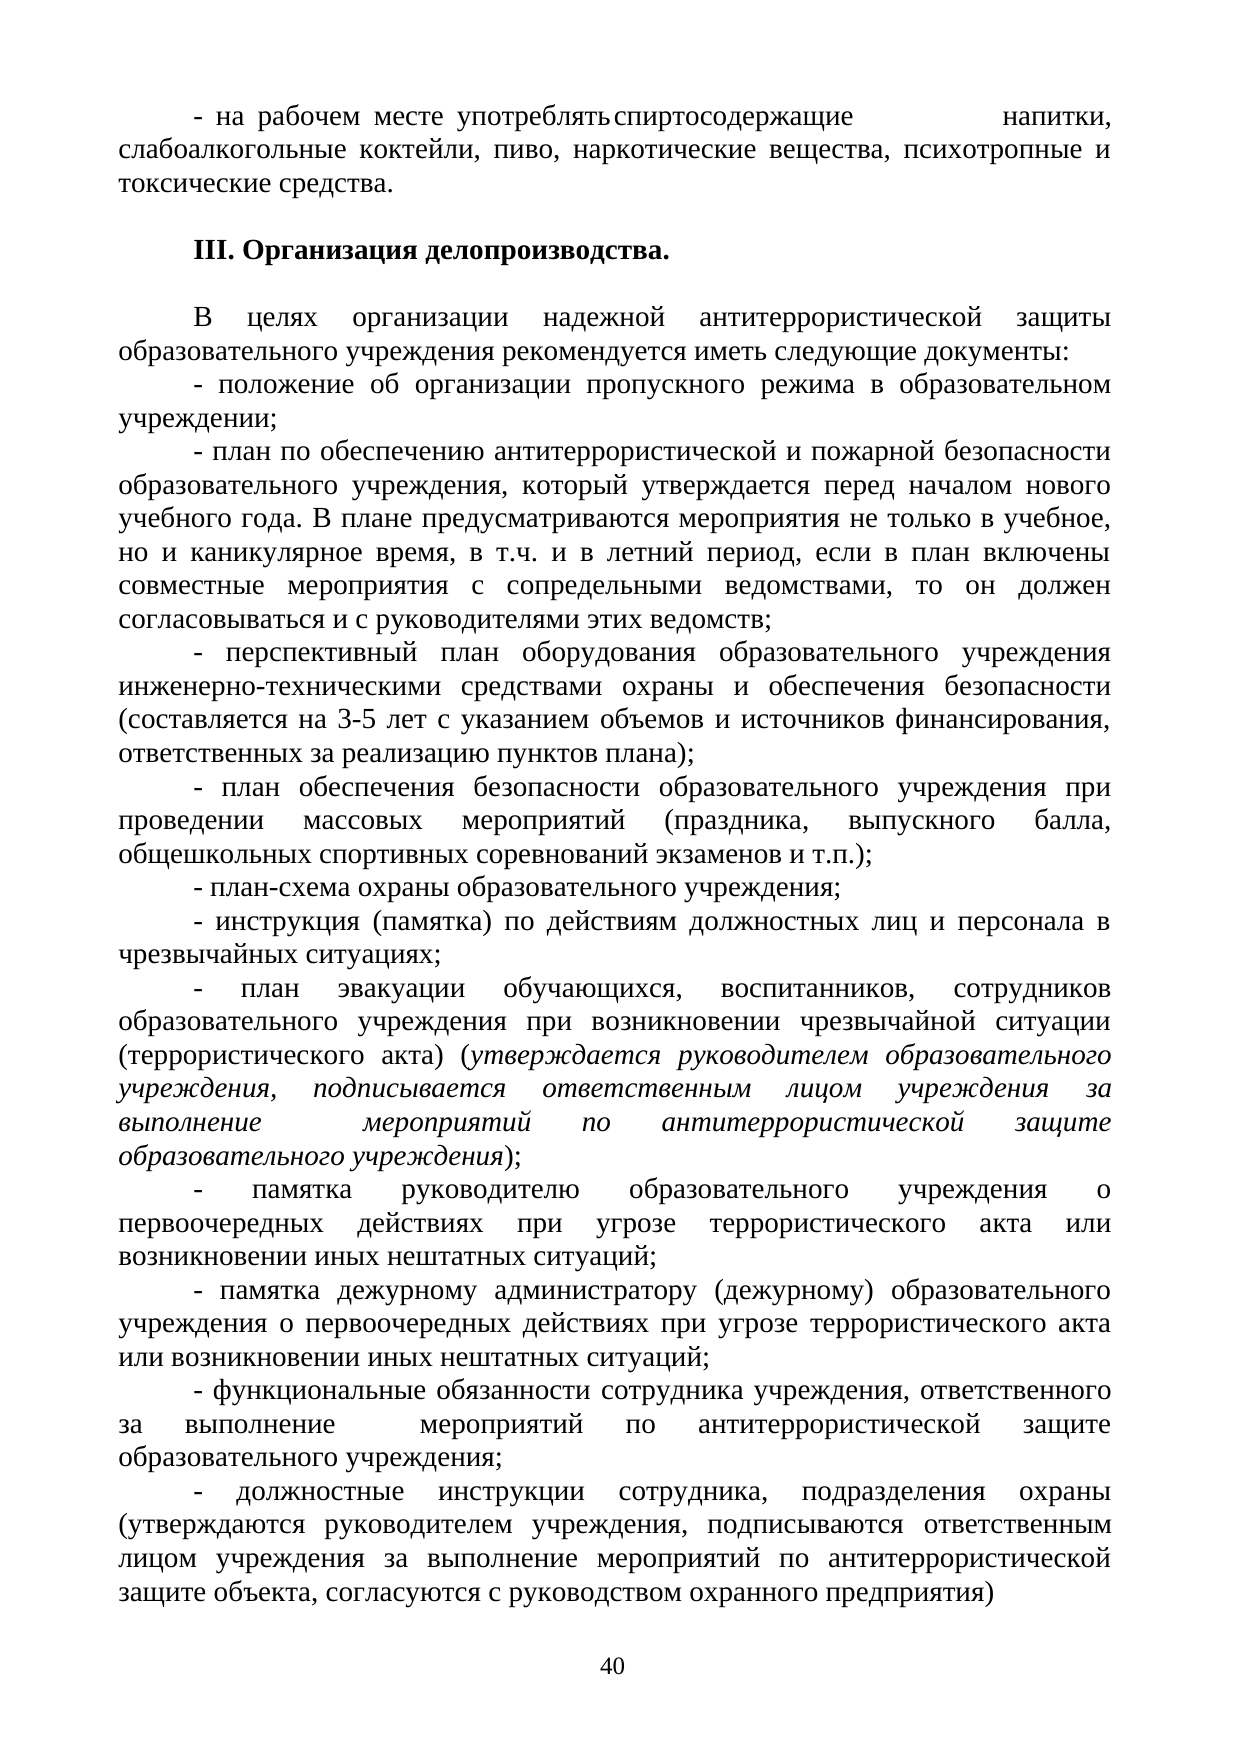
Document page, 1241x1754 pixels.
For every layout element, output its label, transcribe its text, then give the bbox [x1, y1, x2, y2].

subtitle - инструкция (памятка) по действиям должностных лиц и персонала в чрезвычайных ситуациях; [118, 903, 1112, 970]
text - на рабочем месте употреблять спиртосодержащие напитки, слабоалкогольные коктейли, пиво, наркотические вещества, психотропные и токсические средства. [118, 98, 1112, 198]
text - должностные инструкции сотрудника, подразделения охраны (утверждаются руководителем учреждения, подписываются ответственным лицом учреждения за выполнение мероприятий по антитеррористической защите объекта, согласуются с руководством охранного предприятия) [118, 1473, 1112, 1607]
subtitle - функциональные обязанности сотрудника учреждения, ответственного за выполнение мероприятий по антитеррористической защите образовательного учреждения; [118, 1372, 1112, 1473]
subtitle - план эвакуации обучающихся, воспитанников, сотрудников образовательного учреждения при возникновении чрезвычайной ситуации (террористического акта) (утверждается руководителем образовательного учреждения, подписывается ответственным лицом учреждения за выполнение мероприятий по антитеррористической защите образовательного учреждения); [118, 970, 1112, 1171]
text - план-схема охраны образовательного учреждения; [118, 869, 1112, 903]
text - памятка руководителю образовательного учреждения о первоочередных действиях при угрозе террористического акта или возникновении иных нештатных ситуаций; [118, 1171, 1112, 1272]
text - положение об организации пропускного режима в образовательном учреждении; [118, 366, 1112, 433]
text В целях организации надежной антитеррористической защиты образовательного учреждения рекомендуется иметь следующие документы: [118, 299, 1112, 366]
text III. Организация делопроизводства. [118, 232, 1112, 266]
text - перспективный план оборудования образовательного учреждения инженерно-техническими средствами охраны и обеспечения безопасности (составляется на 3-5 лет с указанием объемов и источников финансирования, ответственных за реализацию пунктов плана); [118, 634, 1112, 769]
text - памятка дежурному администратору (дежурному) образовательного учреждения о первоочередных действиях при угрозе террористического акта или возникновении иных нештатных ситуаций; [118, 1272, 1112, 1372]
text - план по обеспечению антитеррористической и пожарной безопасности образовательного учреждения, который утверждается перед началом нового учебного года. В плане предусматриваются мероприятия не только в учебное, но и каникулярное время, в т.ч. и в летний период, если в план включены совместные мероприятия с сопредельными ведомствами, то он должен согласовываться и с руководителями этих ведомств; [118, 433, 1112, 634]
text - план обеспечения безопасности образовательного учреждения при проведении массовых мероприятий (праздника, выпускного балла, общешкольных спортивных соревнований экзаменов и т.п.); [118, 769, 1112, 869]
